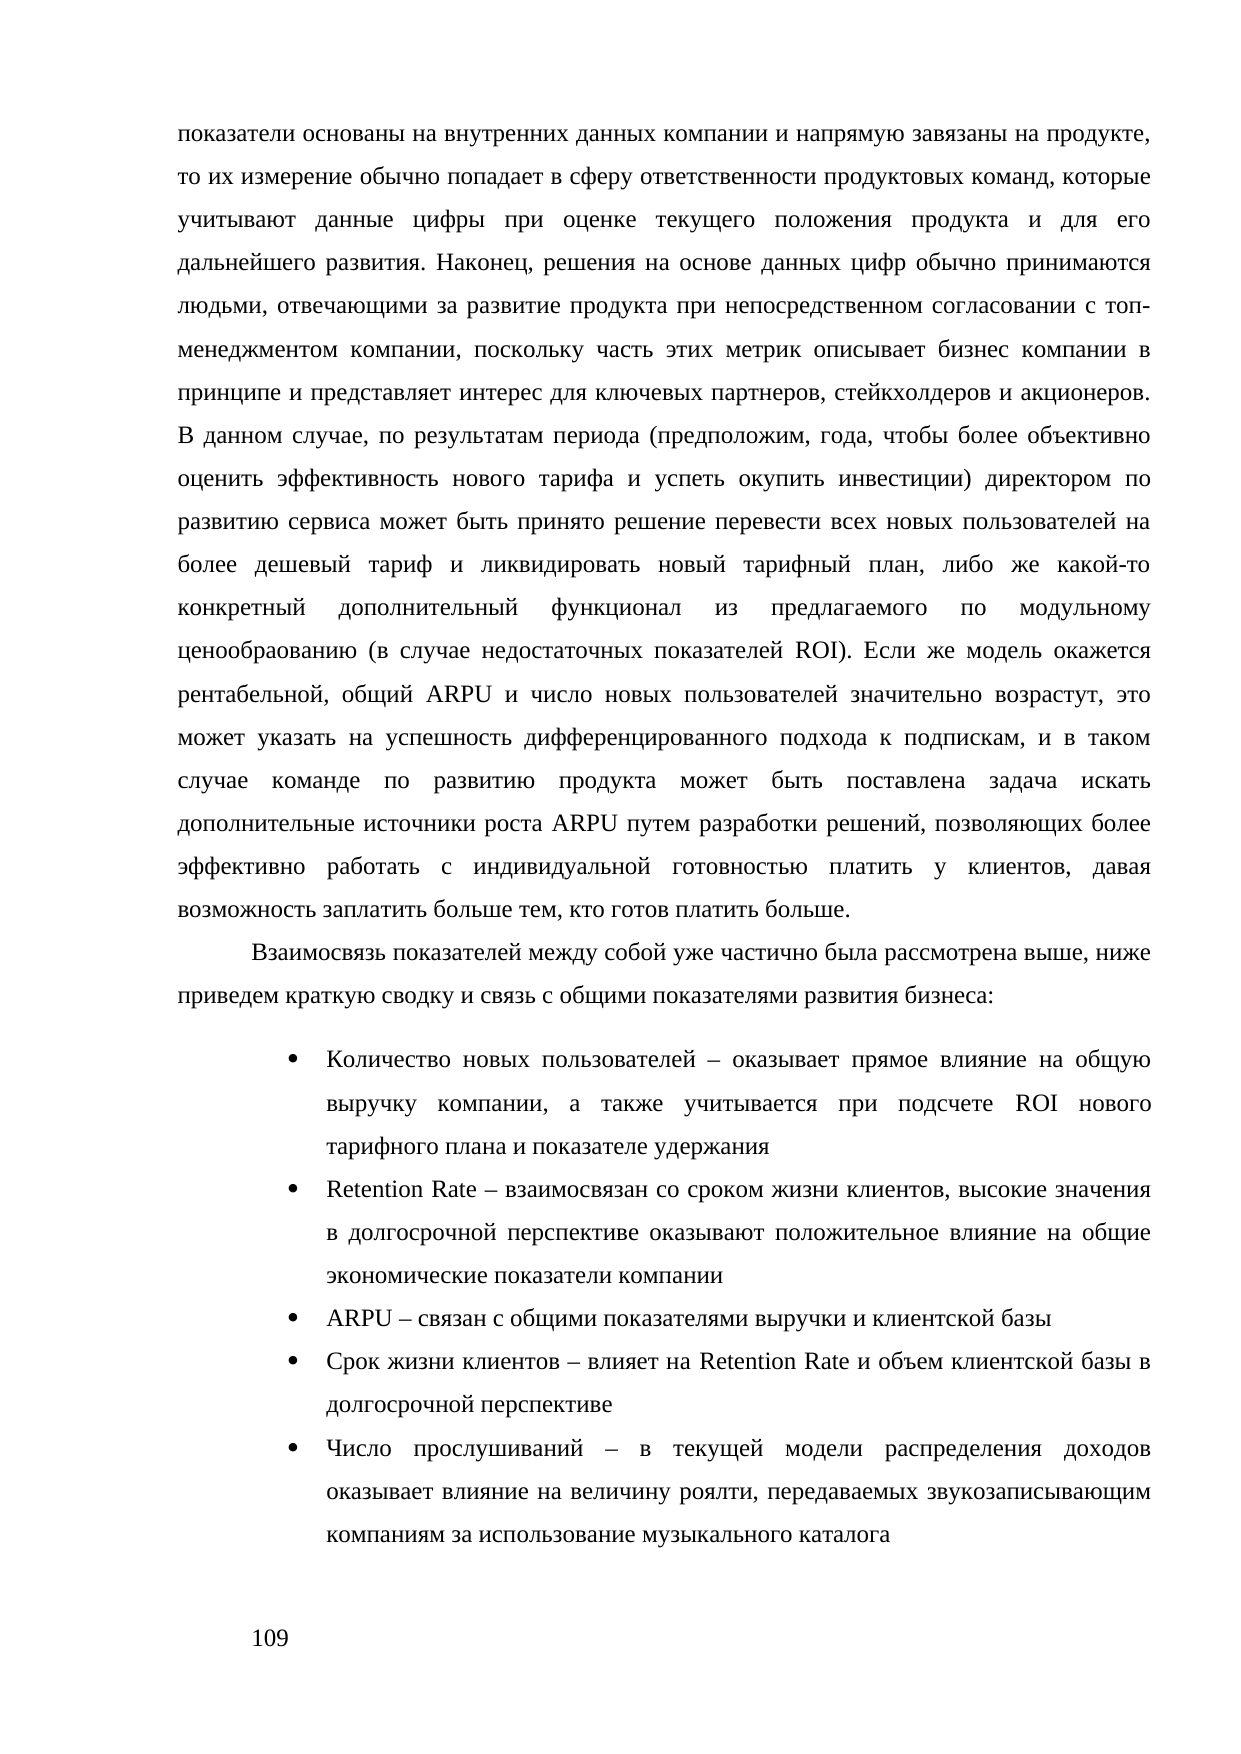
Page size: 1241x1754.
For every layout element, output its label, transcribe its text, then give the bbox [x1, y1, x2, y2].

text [177, 118, 1152, 923]
list ARPU – связан с общими показателями выручки и клиентской базы [288, 1303, 1152, 1332]
list Retention Rate – взаимосвязан со сроком жизни клиентов, высокие значения в долгосрочной перспективе оказывают положительное влияние на общие экономические показатели компании [288, 1174, 1152, 1289]
list Число прослушиваний – в текущей модели распределения доходов оказывает влияние на величину роялти, передаваемых звукозаписывающим компаниям за использование музыкального каталога [288, 1433, 1152, 1548]
list Количество новых пользователей – оказывает прямое влияние на общую выручку компании, а также учитывается при подсчете ROI нового тарифного плана и показателе удержания [288, 1044, 1152, 1159]
text Взаимосвязь показателей между собой уже частично была рассмотрена выше, ниже приведем краткую сводку и связь с общими показателями развития бизнеса: [177, 937, 1152, 1009]
list Срок жизни клиентов – влияет на Retention Rate и объем клиентской базы в долгосрочной перспективе [288, 1346, 1152, 1418]
